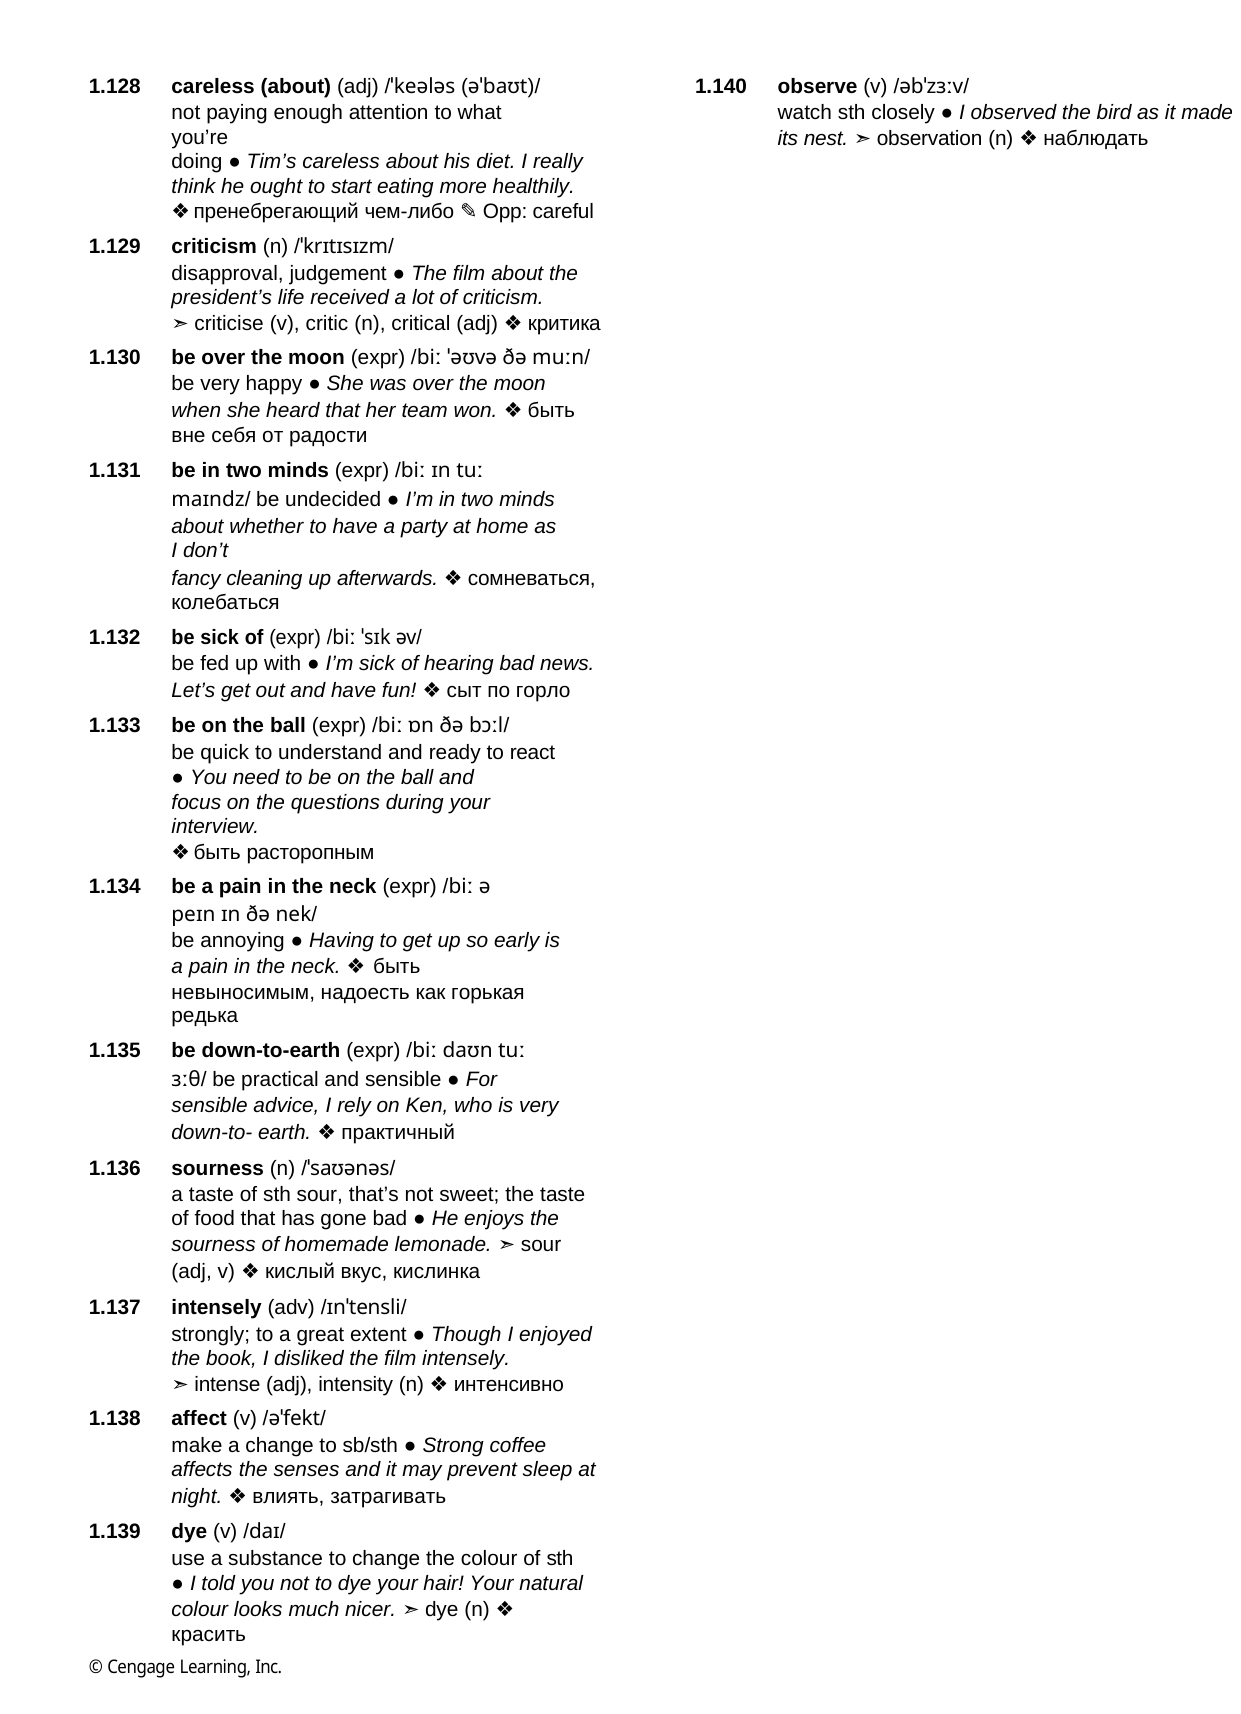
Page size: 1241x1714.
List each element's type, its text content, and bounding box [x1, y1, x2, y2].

list dye (v) /daɪ/ [88, 1516, 602, 1545]
list I told you not to dye your hair! Your natural colour looks much nicer. ➣ dye (n) ❖ красить [171, 1571, 592, 1646]
list observe (v) /əbˈzɜːv/ [695, 71, 1240, 99]
text watch sth closely ● I observed the bird as it made its nest. ➣ observation (n) ❖ наблюдать [777, 101, 1240, 152]
text be annoying ● Having to get up so early is a pain in the neck. ❖ быть невыносимым, надоесть как горькая редька [171, 929, 569, 1027]
list be sick of (expr) /biː ˈsɪk əv/ [88, 622, 602, 651]
list careless (about) (adj) /ˈkeələs (əˈbaʊt)/ not paying enough attention to what you’re [88, 71, 564, 148]
text doing ● Tim’s careless about his diet. I really think he ought to start eating more healthily. [171, 149, 602, 198]
text fancy cleaning up afterwards. ❖ сомневаться, колебаться [171, 563, 602, 614]
text be fed up with ● I’m sick of hearing bad news. Let’s get out and have fun! ❖ сыт по горло [171, 652, 602, 703]
list be a pain in the neck (expr) /biː ə peɪn ɪn ðə nek/ [88, 872, 536, 927]
list пренебрегающий чем-либо ✎ Opp: careful [171, 198, 602, 224]
list be down-to-earth (expr) /biː daʊn tuː ɜːθ/ be practical and sensible ● For sensible advice, I rely on Ken, who is very down-to- earth. ❖ практичный [88, 1036, 562, 1145]
text use a substance to change the colour of sth [171, 1546, 602, 1570]
text be quick to understand and ready to react [171, 740, 602, 764]
list be on the ball (expr) /biː ɒn ðə bɔːl/ [88, 711, 602, 739]
list intensely (adv) /ɪnˈtensli/ [88, 1292, 602, 1321]
list criticism (n) /ˈkrɪtɪsɪzm/ [88, 231, 602, 259]
text ➣ intense (adj), intensity (n) ❖ интенсивно [171, 1371, 602, 1396]
text strongly; to a great extent ● Though I enjoyed the book, I disliked the film intensely. [171, 1322, 602, 1370]
list sourness (n) /ˈsaʊənəs/ [88, 1153, 602, 1181]
list be over the moon (expr) /biː ˈəʊvə ðə muːn/ be very happy ● She was over the moon when she heard that her team won. ❖ быть вне себя от радости [88, 342, 601, 447]
text ➣ criticise (v), critic (n), critical (adj) ❖ критика [171, 310, 602, 335]
text disapproval, judgement ● The film about the president’s life received a lot of criticism. [171, 261, 602, 309]
list affect (v) /əˈfekt/ [88, 1403, 602, 1432]
text a taste of sth sour, that’s not sweet; the taste of food that has gone bad ● He enjoys the sourness of homemade lemonade. ➣ sour (adj, v) ❖ кислый вкус, кислинка [171, 1182, 594, 1285]
list быть расторопным [171, 839, 602, 864]
list be in two minds (expr) /biː ɪn tuː maɪndz/ be undecided ● I’m in two minds about whether to have a party at home as I don’t [88, 455, 563, 562]
list You need to be on the ball and focus on the questions during your interview. [171, 765, 528, 838]
text make a change to sb/sth ● Strong coffee affects the senses and it may prevent sleep at night. ❖ влиять, затрагивать [171, 1433, 602, 1510]
